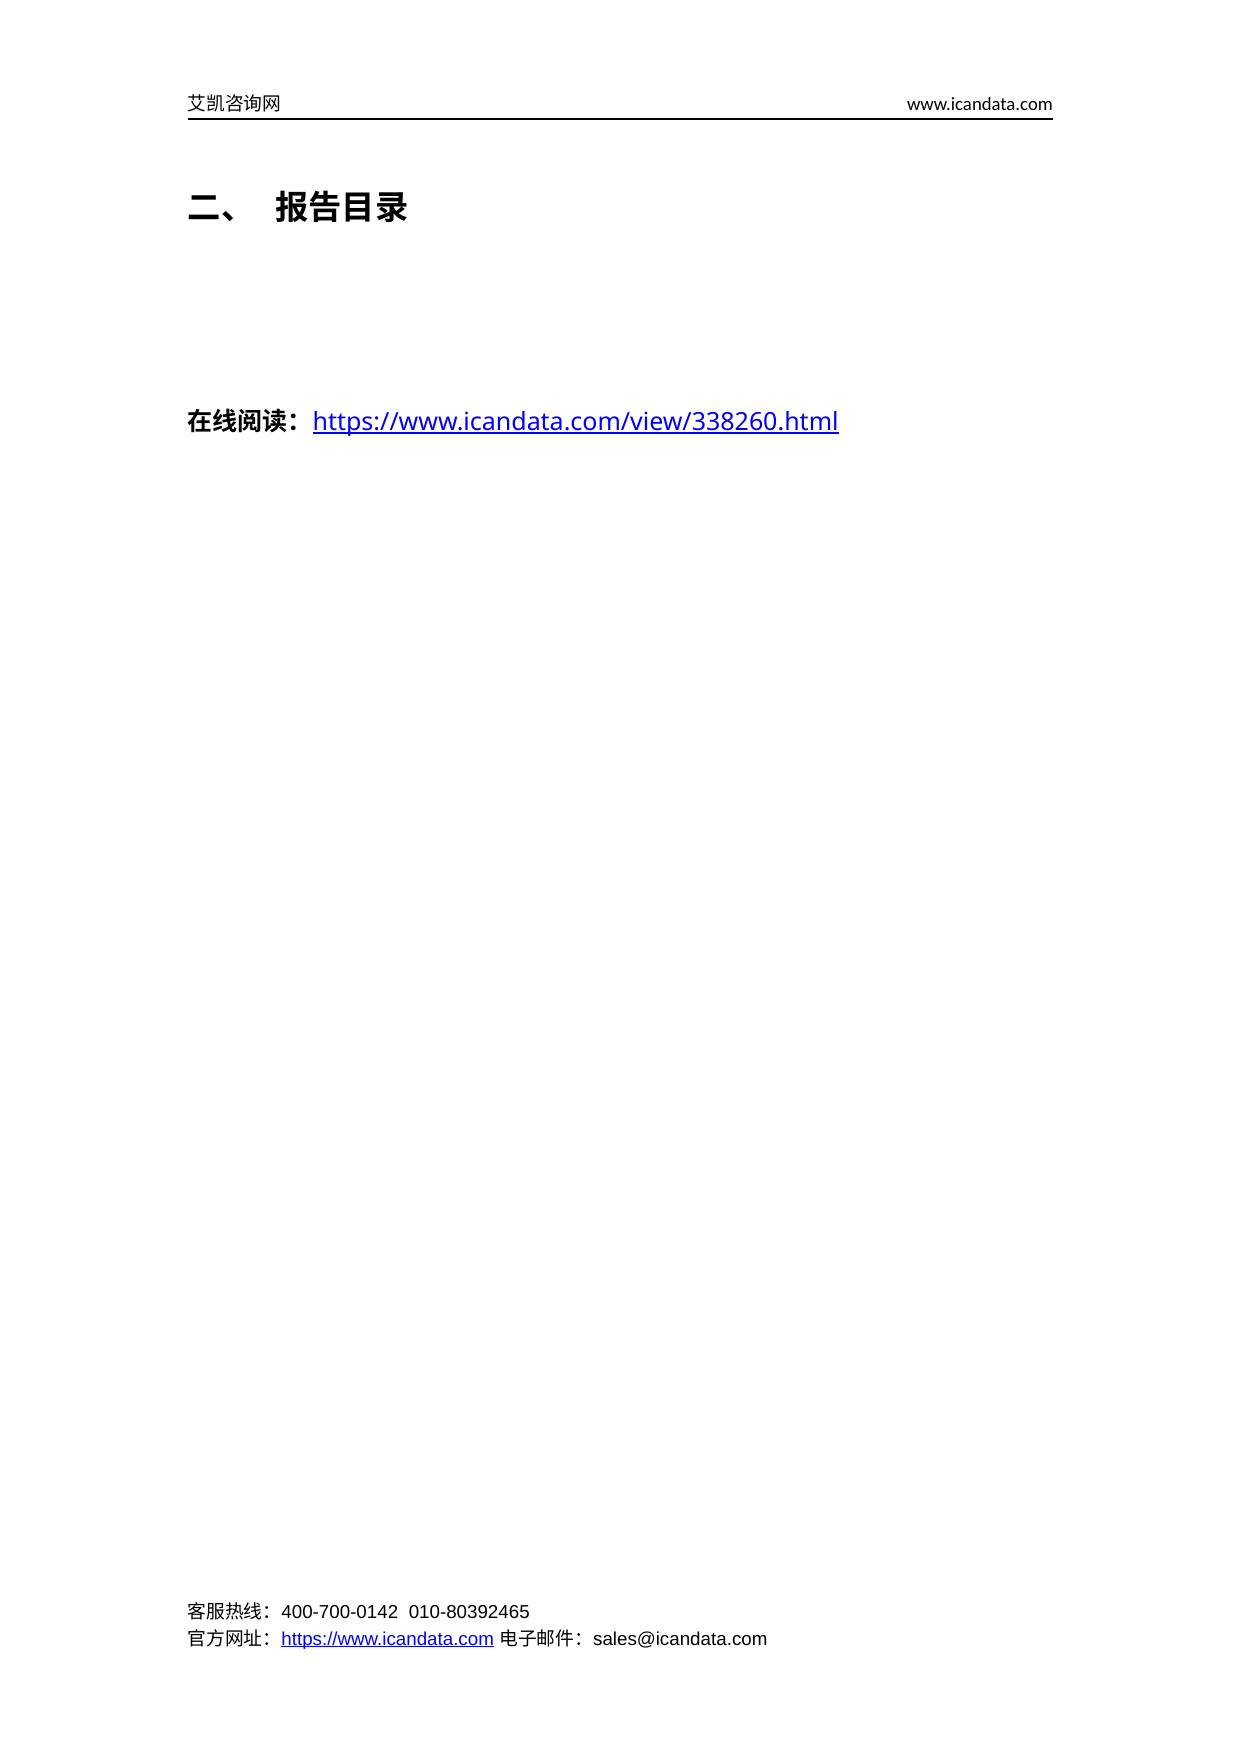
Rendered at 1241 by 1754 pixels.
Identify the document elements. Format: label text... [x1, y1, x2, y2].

text 在线阅读：https://www.icandata.com/view/338260.html [187, 387, 1053, 452]
subtitle 报告目录 [187, 172, 1053, 237]
